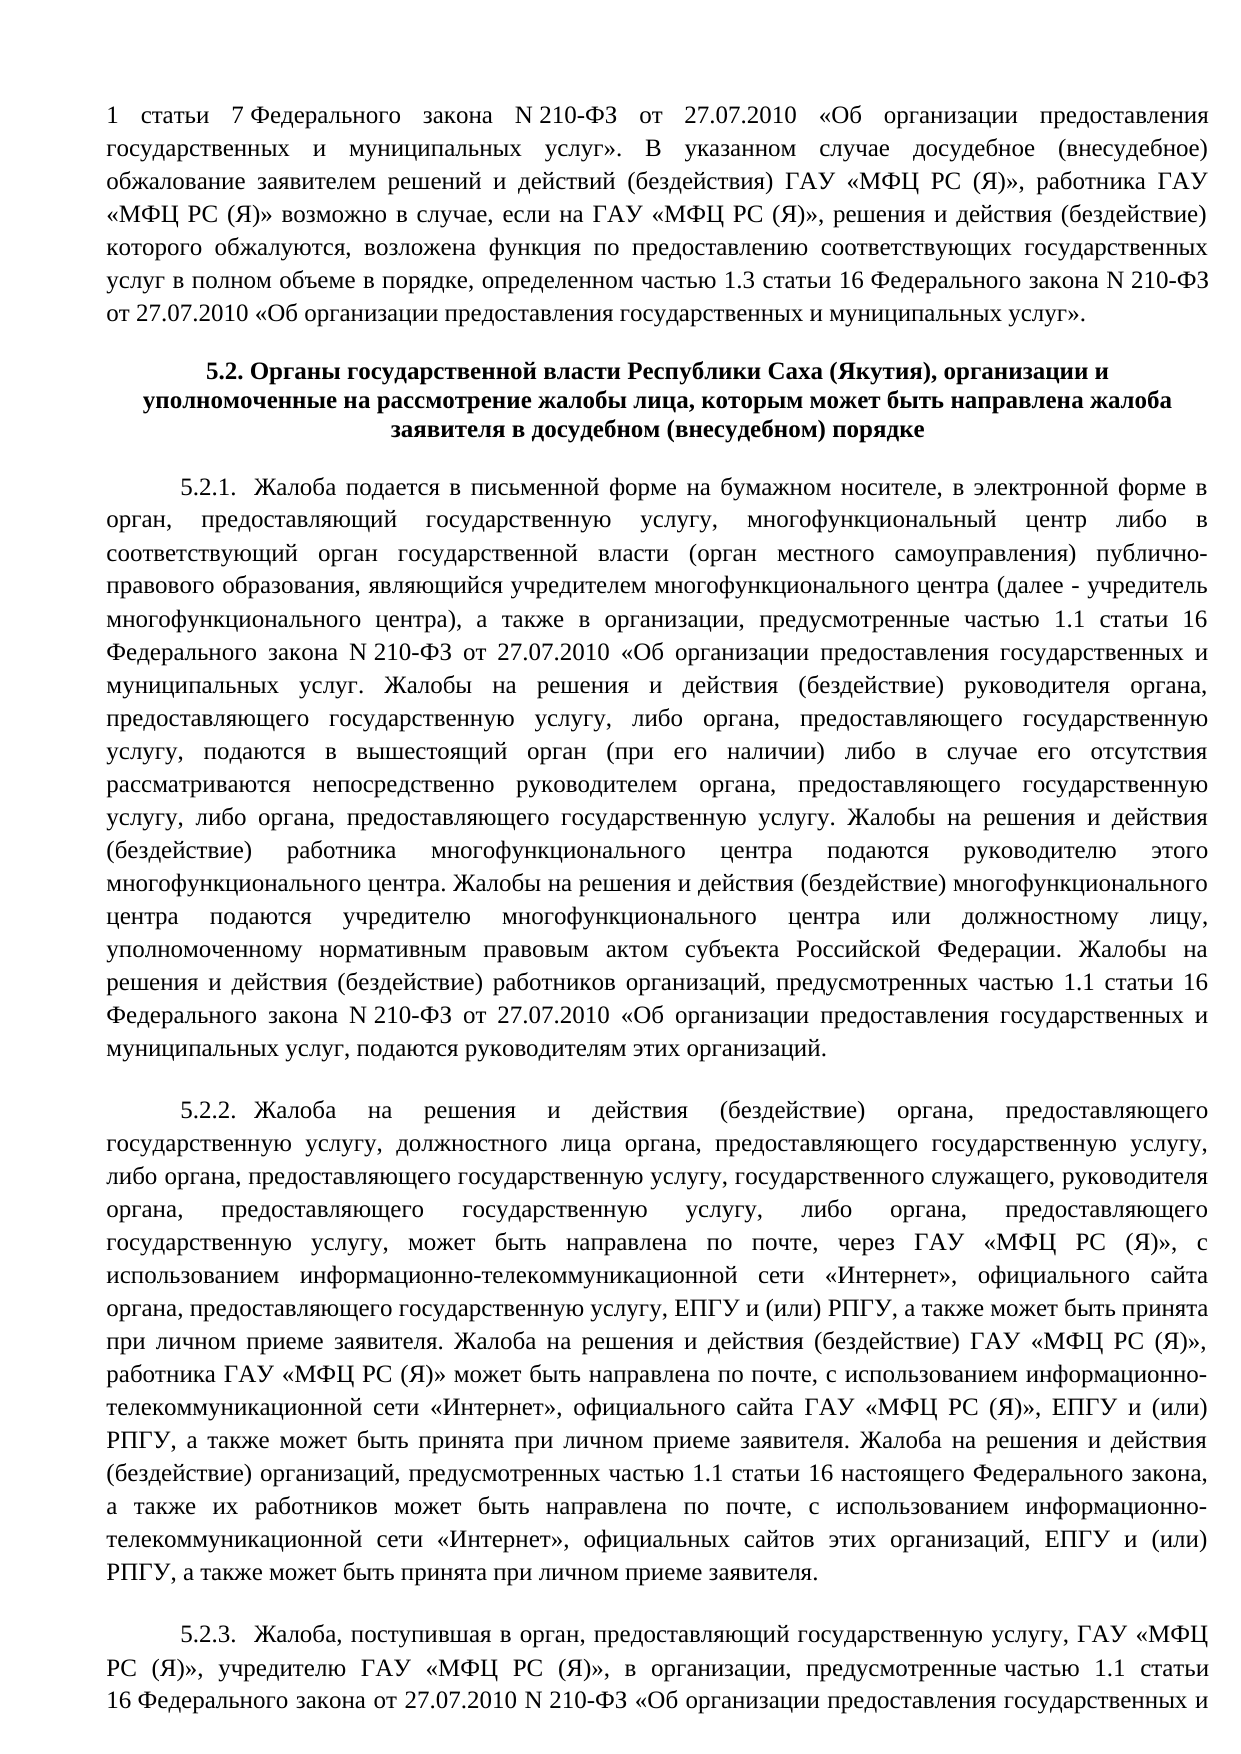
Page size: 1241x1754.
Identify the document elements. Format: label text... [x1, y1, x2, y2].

list Жалоба подается в письменной форме на бумажном носителе, в электронной форме в орган, предоставляющий государственную услугу, многофункциональный центр либо в соответствующий орган государственной власти (орган местного самоуправления) публично-правового образования, являющийся учредителем многофункционального центра (далее - учредитель многофункционального центра), а также в организации, предусмотренные частью 1.1 статьи 16 Федерального закона N 210-ФЗ от 27.07.2010 «Об организации предоставления государственных и муниципальных услуг. Жалобы на решения и действия (бездействие) руководителя органа, предоставляющего государственную услугу, либо органа, предоставляющего государственную услугу, подаются в вышестоящий орган (при его наличии) либо в случае его отсутствия рассматриваются непосредственно руководителем органа, предоставляющего государственную услугу, либо органа, предоставляющего государственную услугу. Жалобы на решения и действия (бездействие) работника многофункционального центра подаются руководителю этого многофункционального центра. Жалобы на решения и действия (бездействие) многофункционального центра подаются учредителю многофункционального центра или должностному лицу, уполномоченному нормативным правовым актом субъекта Российской Федерации. Жалобы на решения и действия (бездействие) работников организаций, предусмотренных частью 1.1 статьи 16 Федерального закона N 210-ФЗ от 27.07.2010 «Об организации предоставления государственных и муниципальных услуг, подаются руководителям этих организаций. [106, 472, 1209, 1062]
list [106, 1619, 1209, 1714]
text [106, 100, 1209, 327]
list Жалоба на решения и действия (бездействие) органа, предоставляющего государственную услугу, должностного лица органа, предоставляющего государственную услугу, либо органа, предоставляющего государственную услугу, государственного служащего, руководителя органа, предоставляющего государственную услугу, либо органа, предоставляющего государственную услугу, может быть направлена по почте, через ГАУ «МФЦ РС (Я)», с использованием информационно-телекоммуникационной сети «Интернет», официального сайта органа, предоставляющего государственную услугу, ЕПГУ и (или) РПГУ, а также может быть принята при личном приеме заявителя. Жалоба на решения и действия (бездействие) ГАУ «МФЦ РС (Я)», работника ГАУ «МФЦ РС (Я)» может быть направлена по почте, с использованием информационно-телекоммуникационной сети «Интернет», официального сайта ГАУ «МФЦ РС (Я)», ЕПГУ и (или) РПГУ, а также может быть принята при личном приеме заявителя. Жалоба на решения и действия (бездействие) организаций, предусмотренных частью 1.1 статьи 16 настоящего Федерального закона, а также их работников может быть направлена по почте, с использованием информационно-телекоммуникационной сети «Интернет», официальных сайтов этих организаций, ЕПГУ и (или) РПГУ, а также может быть принята при личном приеме заявителя. [106, 1095, 1209, 1586]
subtitle 5.2. Органы государственной власти Республики Саха (Якутия), организации и уполномоченные на рассмотрение жалобы лица, которым может быть направлена жалоба заявителя в досудебном (внесудебном) порядке [106, 356, 1209, 442]
